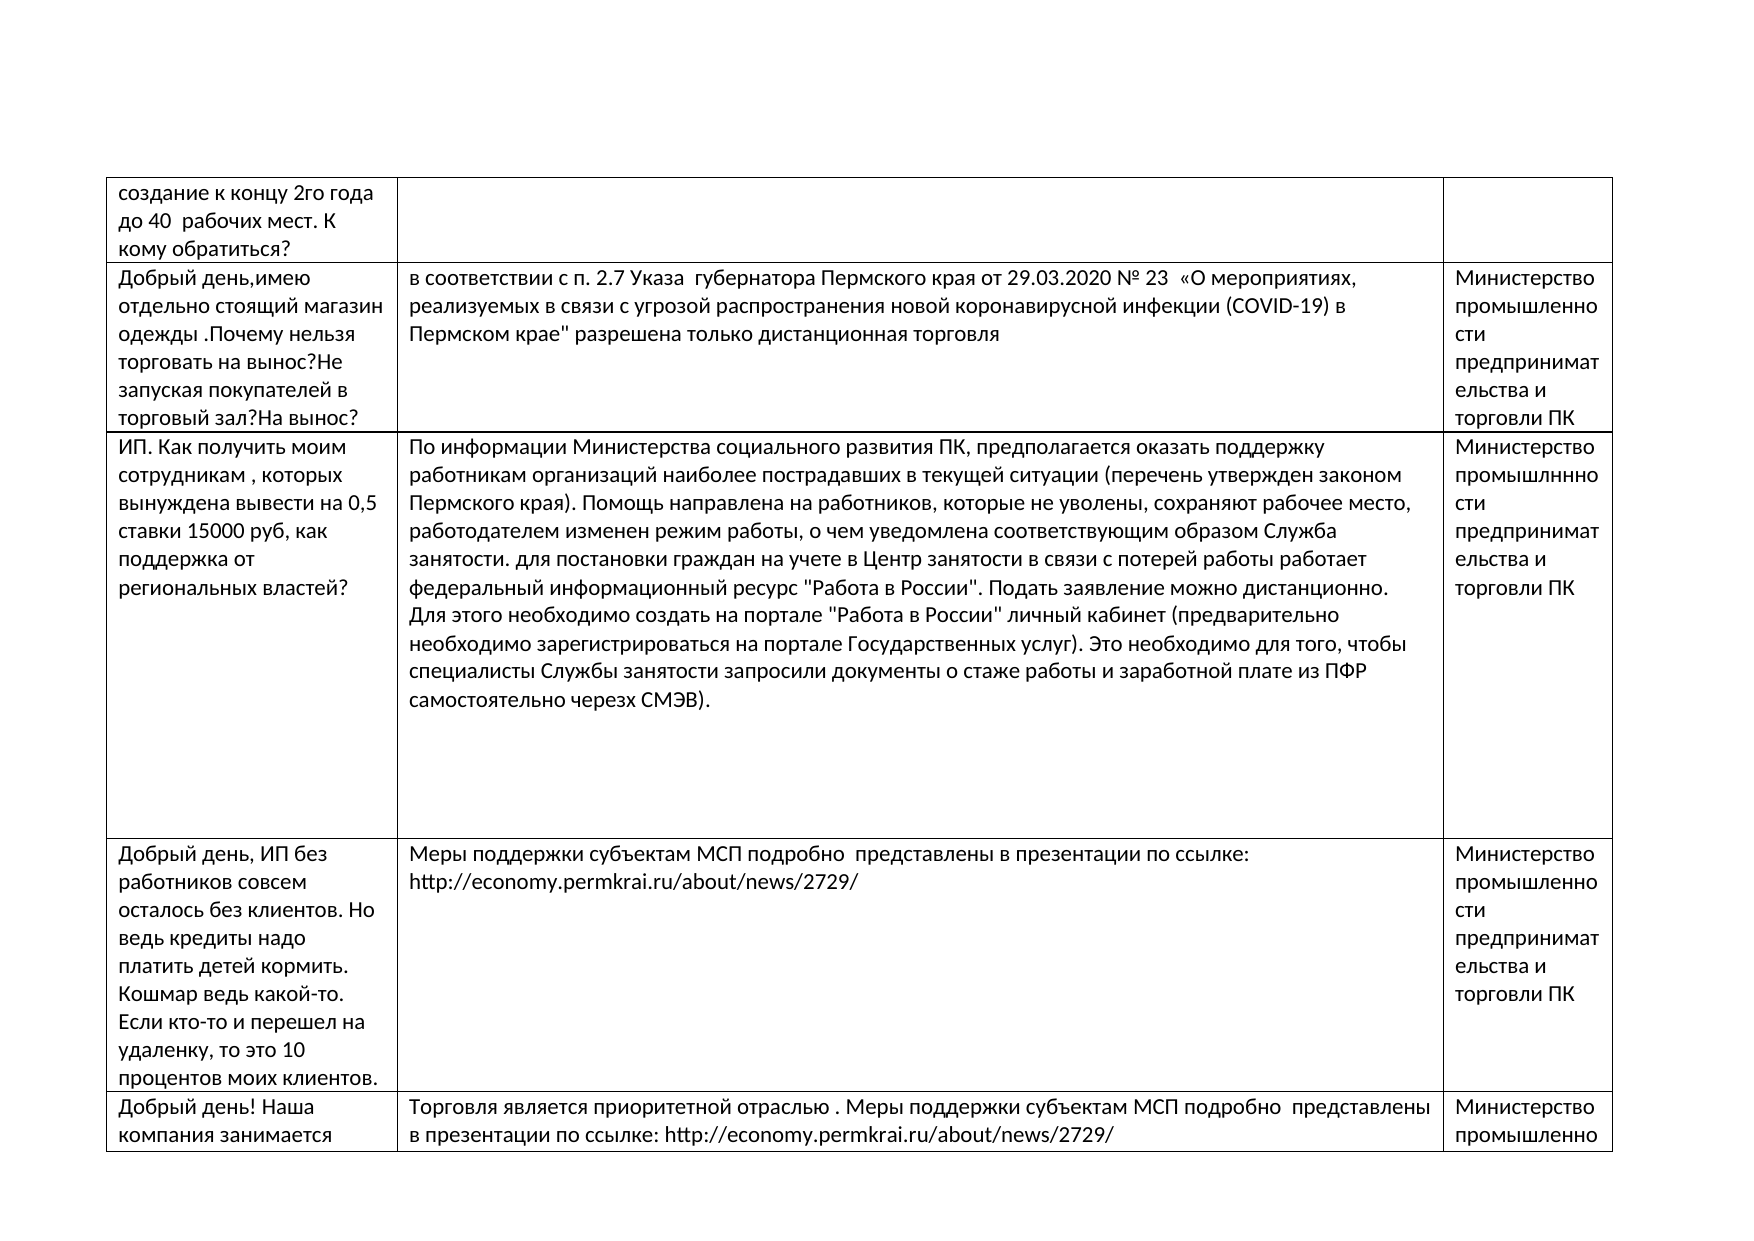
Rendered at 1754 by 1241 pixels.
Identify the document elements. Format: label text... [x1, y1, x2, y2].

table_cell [1444, 1092, 1612, 1151]
table_cell Министерство промышлннности предпринимательства и торговли ПК [1444, 433, 1612, 838]
table_cell Добрый день,имею отдельно стоящий магазин одежды .Почему нельзя торговать на вынос?Не запуская покупателей в торговый зал?На вынос? [107, 263, 397, 431]
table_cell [398, 178, 1443, 262]
table_cell в соответствии с п. 2.7 Указа губернатора Пермского края от 29.03.2020 № 23 «О мероприятиях, реализуемых в связи с угрозой распространения новой коронавирусной инфекции (COVID-19) в Пермском крае" разрешена только дистанционная торговля [398, 263, 1443, 431]
table_cell Министерство промышленности предпринимательства и торговли ПК [1444, 263, 1612, 431]
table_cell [107, 1092, 397, 1151]
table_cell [398, 1092, 1443, 1151]
table_cell По информации Министерства социального развития ПК, предполагается оказать поддержку работникам организаций наиболее пострадавших в текущей ситуации (перечень утвержден законом Пермского края). Помощь направлена на работников, которые не уволены, сохраняют рабочее место, работодателем изменен режим работы, о чем уведомлена соответствующим образом Служба занятости. для постановки граждан на учете в Центр занятости в связи с потерей работы работает федеральный информационный ресурс "Работа в России". Подать заявление можно дистанционно. Для этого необходимо создать на портале "Работа в России" личный кабинет (предварительно необходимо зарегистрироваться на портале Государственных услуг). Это необходимо для того, чтобы специалисты Службы занятости запросили документы о стаже работы и заработной плате из ПФР самостоятельно черезх СМЭВ). [398, 433, 1443, 838]
table_cell Добрый день, ИП без работников совсем осталось без клиентов. Но ведь кредиты надо платить детей кормить. Кошмар ведь какой-то. Если кто-то и перешел на удаленку, то это 10 процентов моих клиентов. [107, 839, 397, 1091]
table_cell Меры поддержки субъектам МСП подробно представлены в презентации по ссылке: http://economy.permkrai.ru/about/news/2729/ [398, 839, 1443, 1091]
table_cell ИП. Как получить моим сотрудникам , которых вынуждена вывести на 0,5 ставки 15000 руб, как поддержка от региональных властей? [107, 433, 397, 838]
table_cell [1444, 178, 1612, 262]
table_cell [107, 178, 397, 262]
table_cell Министерство промышленности предпринимательства и торговли ПК [1444, 839, 1612, 1091]
